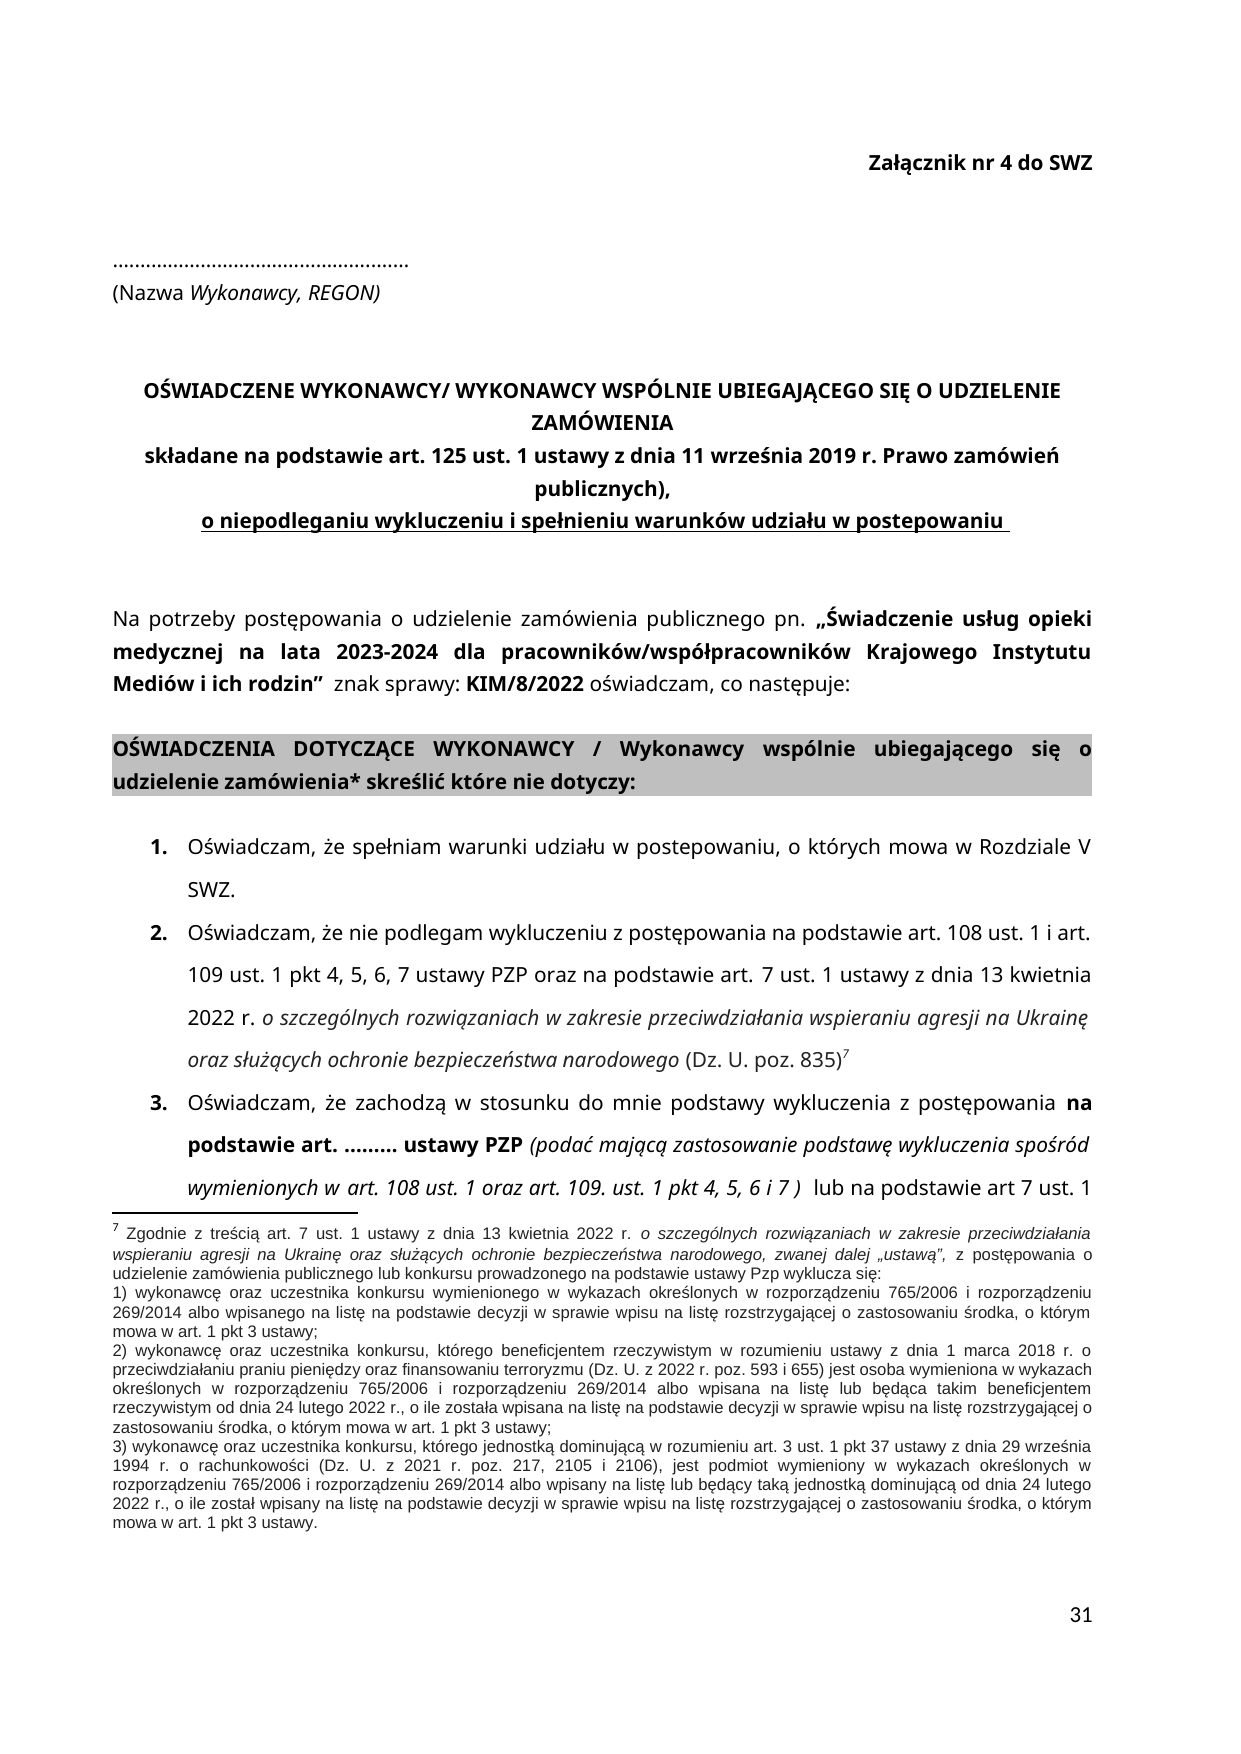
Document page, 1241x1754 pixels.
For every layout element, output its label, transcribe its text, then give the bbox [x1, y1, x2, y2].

text (Nazwa Wykonawcy, REGON) [112, 278, 1092, 307]
text OŚWIADCZENE WYKONAWCY/ WYKONAWCY WSPÓLNIE UBIEGAJĄCEGO SIĘ O UDZIELENIE ZAMÓWIENIA [112, 376, 1092, 437]
text o niepodleganiu wykluczeniu i spełnieniu warunków udziału w postepowaniu [112, 506, 1092, 535]
list Oświadczam, że spełniam warunki udziału w postepowaniu, o których mowa w Rozdziale V SWZ. [150, 832, 1092, 903]
text Załącznik nr 4 do SWZ [112, 148, 1092, 176]
list Na potrzeby postępowania o udzielenie zamówienia publicznego pn. „Świadczenie usług opieki medycznej na lata 2023-2024 dla pracowników/współpracowników Krajowego Instytutu Mediów i ich rodzin” znak sprawy: KIM/8/2022 oświadczam, co następuje: [112, 604, 1092, 698]
text składane na podstawie art. 125 ust. 1 ustawy z dnia 11 września 2019 r. Prawo zamówień publicznych), [112, 441, 1092, 502]
text OŚWIADCZENIA DOTYCZĄCE WYKONAWCY / Wykonawcy wspólnie ubiegającego się o udzielenie zamówienia* skreślić które nie dotyczy: [112, 734, 1092, 796]
list Oświadczam, że nie podlegam wykluczeniu z postępowania na podstawie art. 108 ust. 1 i art. 109 ust. 1 pkt 4, 5, 6, 7 ustawy PZP oraz na podstawie art. 7 ust. 1 ustawy z dnia 13 kwietnia 2022 r. o szczególnych rozwiązaniach w zakresie przeciwdziałania wspieraniu agresji na Ukrainę oraz służących ochronie bezpieczeństwa narodowego (Dz. U. poz. 835) [150, 918, 1092, 1074]
list Oświadczam, że zachodzą w stosunku do mnie podstawy wykluczenia z postępowania na podstawie art. ……… ustawy PZP (podać mającą zastosowanie podstawę wykluczenia spośród wymienionych w art. 108 ust. 1 oraz art. 109. ust. 1 pkt 4, 5, 6 i 7 ) lub na podstawie art 7 ust. 1 ustawy o szczególnych rozwiązaniach w zakresie przeciwdziałania wspieraniu agresji na Ukrainę oraz służących ochronie bezpieczeństwa narodowego). [150, 1088, 1092, 1202]
text ….……………………………………..…… [112, 246, 1092, 274]
